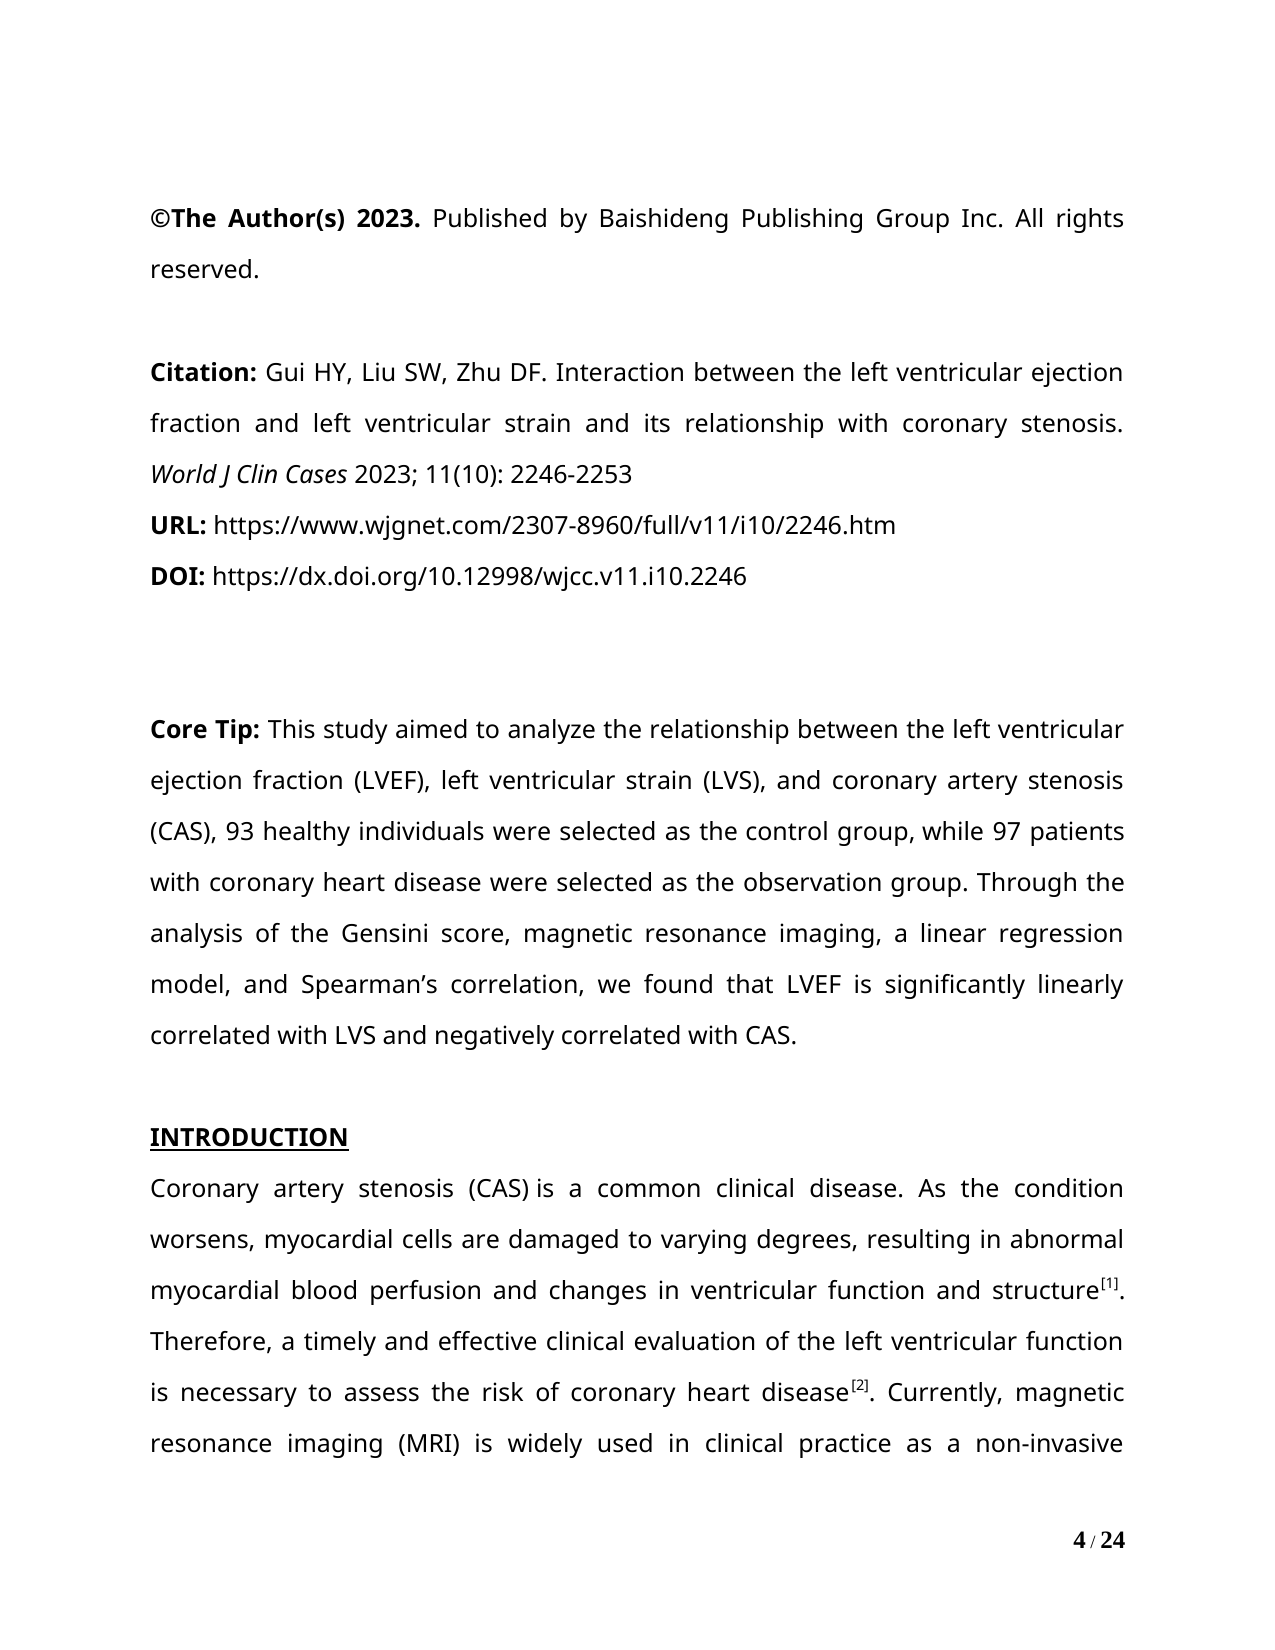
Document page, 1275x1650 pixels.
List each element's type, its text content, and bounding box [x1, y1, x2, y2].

text INTRODUCTION [150, 1120, 1125, 1154]
text Core Tip: This study aimed to analyze the relationship between the left ventricular ejection fraction (LVEF), left ventricular strain (LVS), and coronary artery stenosis (CAS), 93 healthy individuals were selected as the control group, while 97 patients with coronary heart disease were selected as the observation group. Through the analysis of the Gensini score, magnetic resonance imaging, a linear regression model, and Spearman’s correlation, we found that LVEF is significantly linearly correlated with LVS and negatively correlated with CAS. [150, 711, 1125, 1052]
text ©The Author(s) 2023. Published by Baishideng Publishing Group Inc. All rights reserved. [150, 201, 1125, 286]
text URL: https://www.wjgnet.com/2307-8960/full/v11/i10/2246.htm [150, 507, 1125, 541]
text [150, 1171, 1125, 1460]
text Citation: Gui HY, Liu SW, Zhu DF. Interaction between the left ventricular ejection fraction and left ventricular strain and its relationship with coronary stenosis. World J Clin Cases 2023; 11(10): 2246-2253 [150, 354, 1125, 490]
text DOI: https://dx.doi.org/10.12998/wjcc.v11.i10.2246 [150, 558, 1125, 592]
